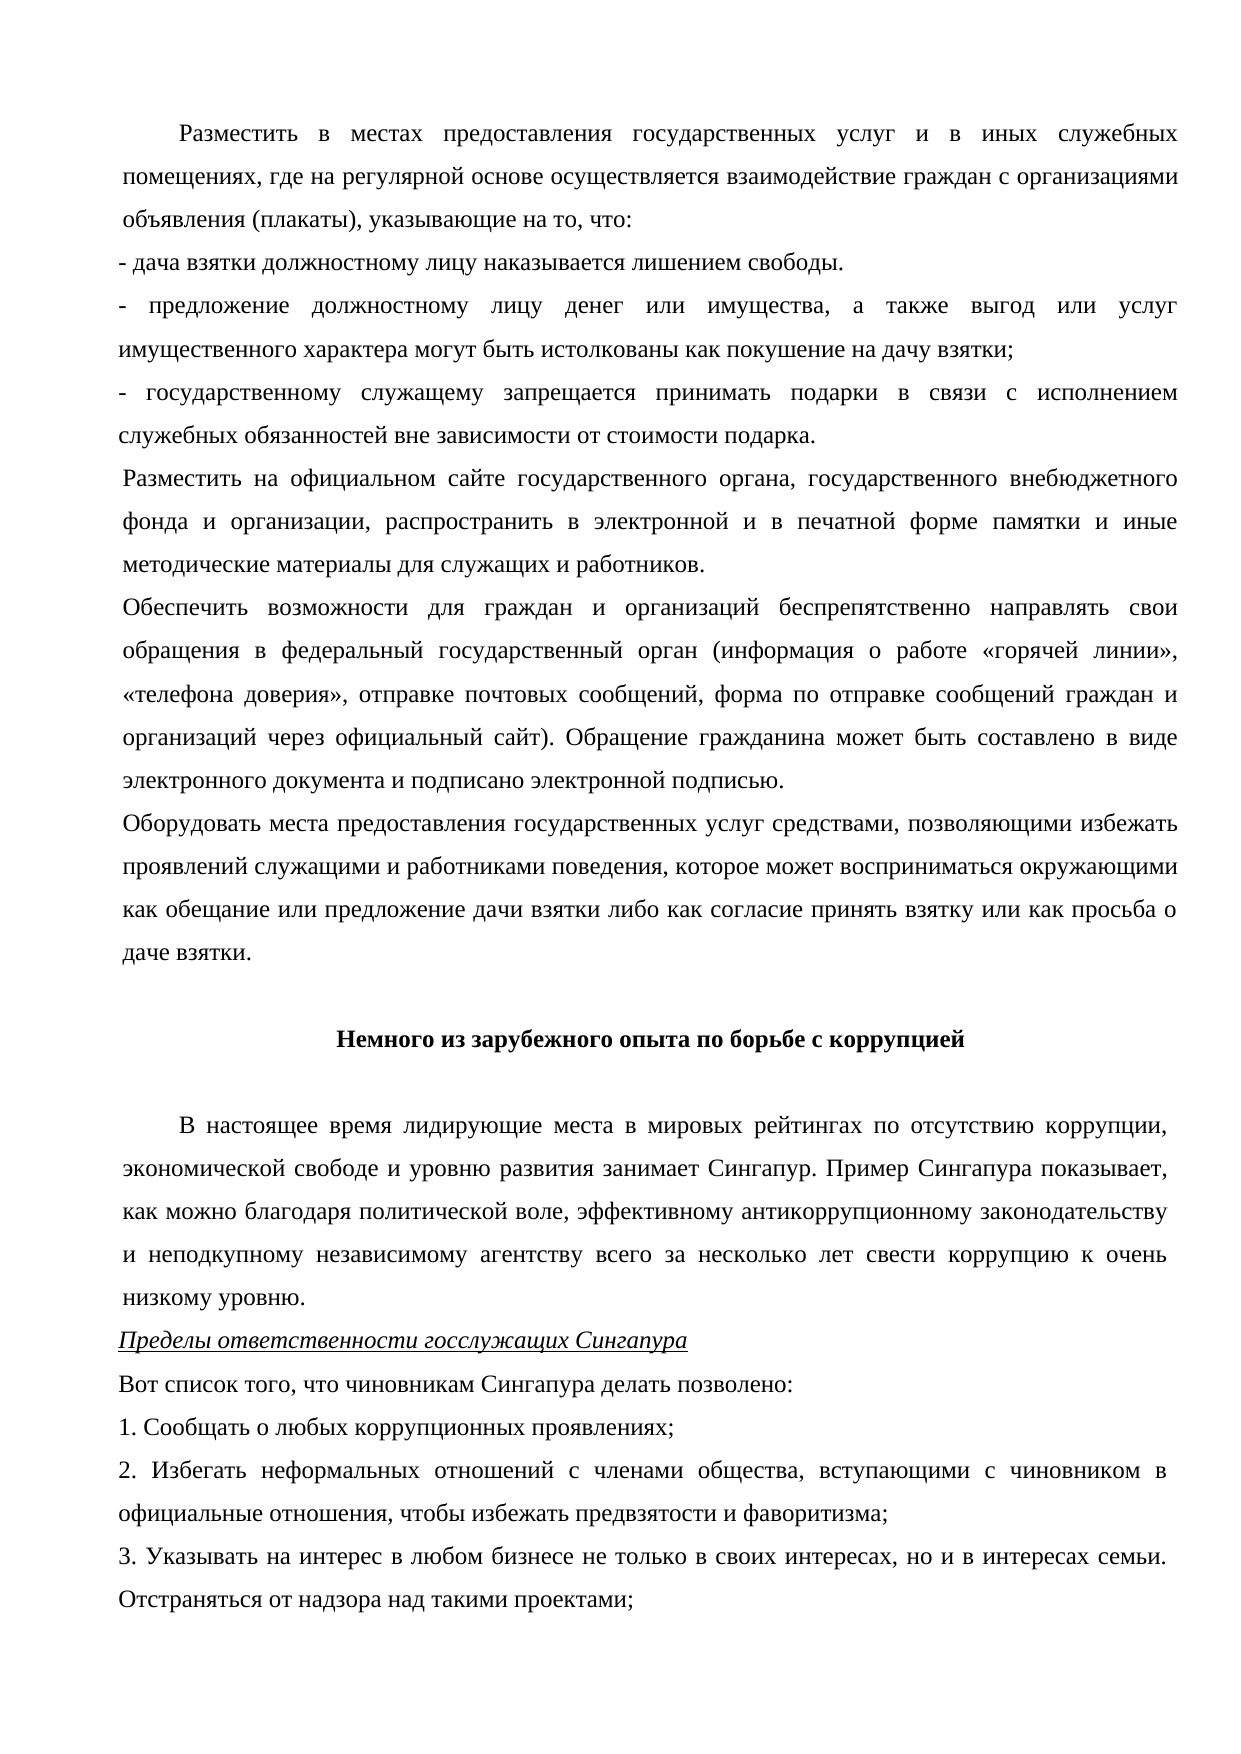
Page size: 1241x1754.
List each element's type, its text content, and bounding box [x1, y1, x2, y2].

text Немного из зарубежного опыта по борьбе с коррупцией [122, 1024, 1179, 1052]
text - государственному служащему запрещается принимать подарки в связи с исполнением служебных обязанностей вне зависимости от стоимости подарка. [118, 377, 1179, 449]
text 3. Указывать на интерес в любом бизнесе не только в своих интересах, но и в интересах семьи. Отстраняться от надзора над такими проектами; [118, 1541, 1169, 1613]
text - дача взятки должностному лицу наказывается лишением свободы. [118, 247, 1179, 276]
text Обеспечить возможности для граждан и организаций беспрепятственно направлять свои обращения в федеральный государственный орган (информация о работе «горячей линии», «телефона доверия», отправке почтовых сообщений, форма по отправке сообщений граждан и организаций через официальный сайт). Обращение гражданина может быть составлено в виде электронного документа и подписано электронной подписью. [122, 592, 1179, 794]
text 2. Избегать неформальных отношений с членами общества, вступающими с чиновником в официальные отношения, чтобы избежать предвзятости и фаворитизма; [118, 1455, 1169, 1527]
text Оборудовать места предоставления государственных услуг средствами, позволяющими избежать проявлений служащими и работниками поведения, которое может восприниматься окружающими как обещание или предложение дачи взятки либо как согласие принять взятку или как просьба о даче взятки. [122, 808, 1179, 966]
text Пределы ответственности госслужащих Сингапура [118, 1326, 1181, 1354]
text Разместить на официальном сайте государственного органа, государственного внебюджетного фонда и организации, распространить в электронной и в печатной форме памятки и иные методические материалы для служащих и работников. [122, 463, 1179, 578]
text 1. Сообщать о любых коррупционных проявлениях; [118, 1412, 1181, 1441]
text В настоящее время лидирующие места в мировых рейтингах по отсутствию коррупции, экономической свободе и уровню развития занимает Сингапур. Пример Сингапура показывает, как можно благодаря политической воле, эффективному антикоррупционному законодательству и неподкупному независимому агентству всего за несколько лет свести коррупцию к очень низкому уровню. [122, 1110, 1169, 1311]
text - предложение должностному лицу денег или имущества, а также выгод или услуг имущественного характера могут быть истолкованы как покушение на дачу взятки; [118, 291, 1179, 362]
text Разместить в местах предоставления государственных услуг и в иных служебных помещениях, где на регулярной основе осуществляется взаимодействие граждан с организациями объявления (плакаты), указывающие на то, что: [122, 118, 1179, 233]
text Вот список того, что чиновникам Сингапура делать позволено: [118, 1369, 1181, 1397]
